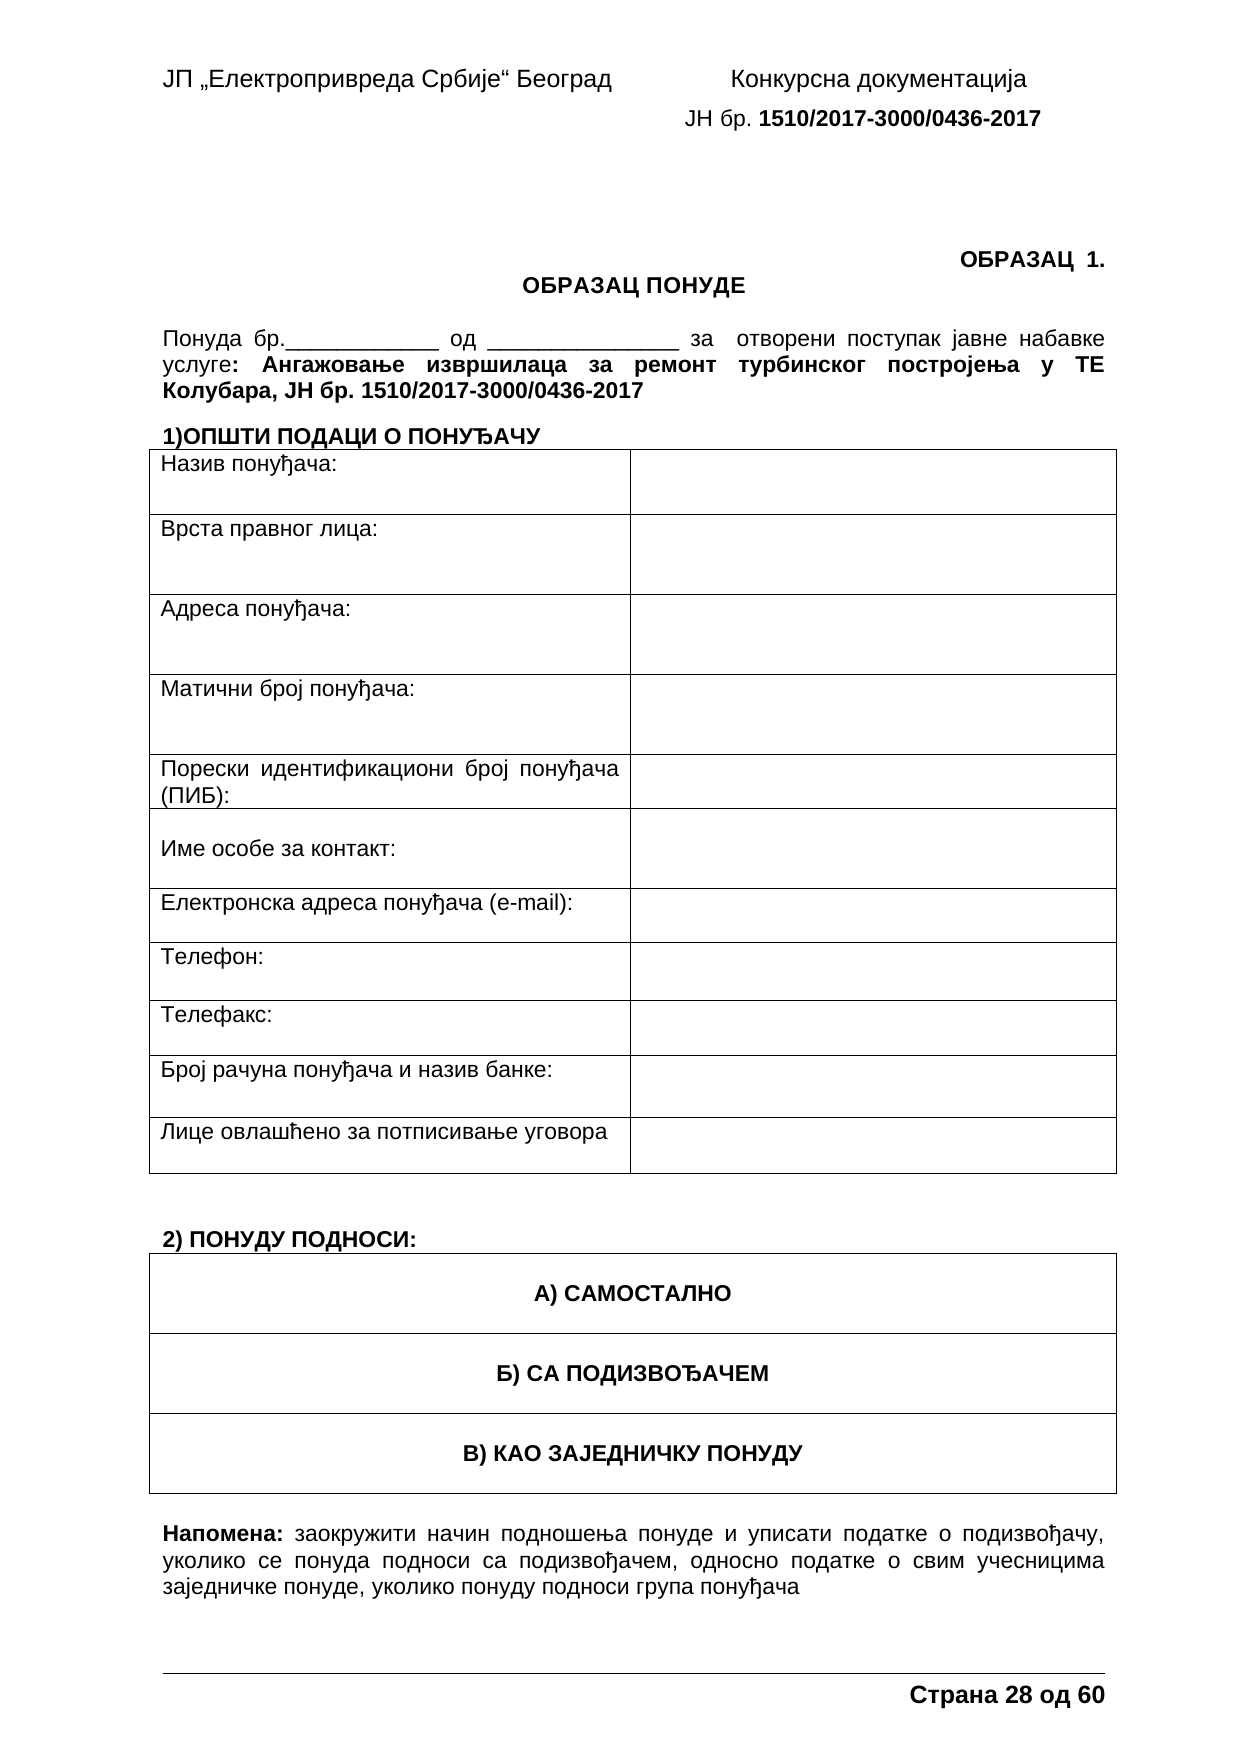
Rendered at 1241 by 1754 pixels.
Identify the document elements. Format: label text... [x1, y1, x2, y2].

text ОБРАЗАЦ ПОНУДЕ [162, 272, 1105, 298]
table_cell [631, 675, 1116, 754]
table_cell [631, 889, 1116, 942]
text ОБРАЗАЦ 1. [162, 246, 1105, 272]
table_header [631, 450, 1116, 514]
table_cell [631, 1001, 1116, 1055]
text 1)ОПШТИ ПОДАЦИ О ПОНУЂАЧУ [162, 423, 1105, 449]
table_cell [631, 1056, 1116, 1117]
table_cell Телефакс: [150, 1001, 630, 1055]
table_cell Број рачуна понуђача и назив банке: [150, 1056, 630, 1117]
table_cell Матични број понуђача: [150, 675, 630, 754]
table_cell Телефон: [150, 943, 630, 1000]
table_cell В) КАО ЗАЈЕДНИЧКУ ПОНУДУ [150, 1414, 1116, 1493]
table_header Назив понуђача: [150, 450, 630, 514]
table_cell Врста правног лица: [150, 515, 630, 594]
table_cell [631, 755, 1116, 808]
table_cell [631, 595, 1116, 674]
table_cell Адреса понуђача: [150, 595, 630, 674]
table_cell [631, 809, 1116, 888]
table_cell Име особе за контакт: [150, 809, 630, 888]
table_cell [631, 943, 1116, 1000]
table_cell Б) СА ПОДИЗВОЂАЧЕМ [150, 1334, 1116, 1413]
text Понуда бр.____________ од _______________ за отворени поступак јавне набавке услуге: Aнгажовање извршилаца за ремонт турбинског постројења у ТЕ Колубара, ЈН бр. 1510/2017-3000/0436-2017 [162, 325, 1105, 404]
table_header А) САМОСТАЛНО [150, 1254, 1116, 1333]
table_cell [631, 515, 1116, 594]
table_cell [631, 1118, 1116, 1172]
table_cell Лице овлашћено за потписивање уговора [150, 1118, 630, 1172]
table_cell Порески идентификациони број понуђача (ПИБ): [150, 755, 630, 808]
text Напомена: заокружити начин подношења понуде и уписати податке о подизвођачу, уколико се понуда подноси са подизвођачем, односно податке о свим учесницима заједничке понуде, уколико понуду подноси група понуђача [162, 1520, 1105, 1599]
text 2) ПОНУДУ ПОДНОСИ: [162, 1226, 1105, 1253]
table_cell Електронска адреса понуђача (e-mail): [150, 889, 630, 942]
